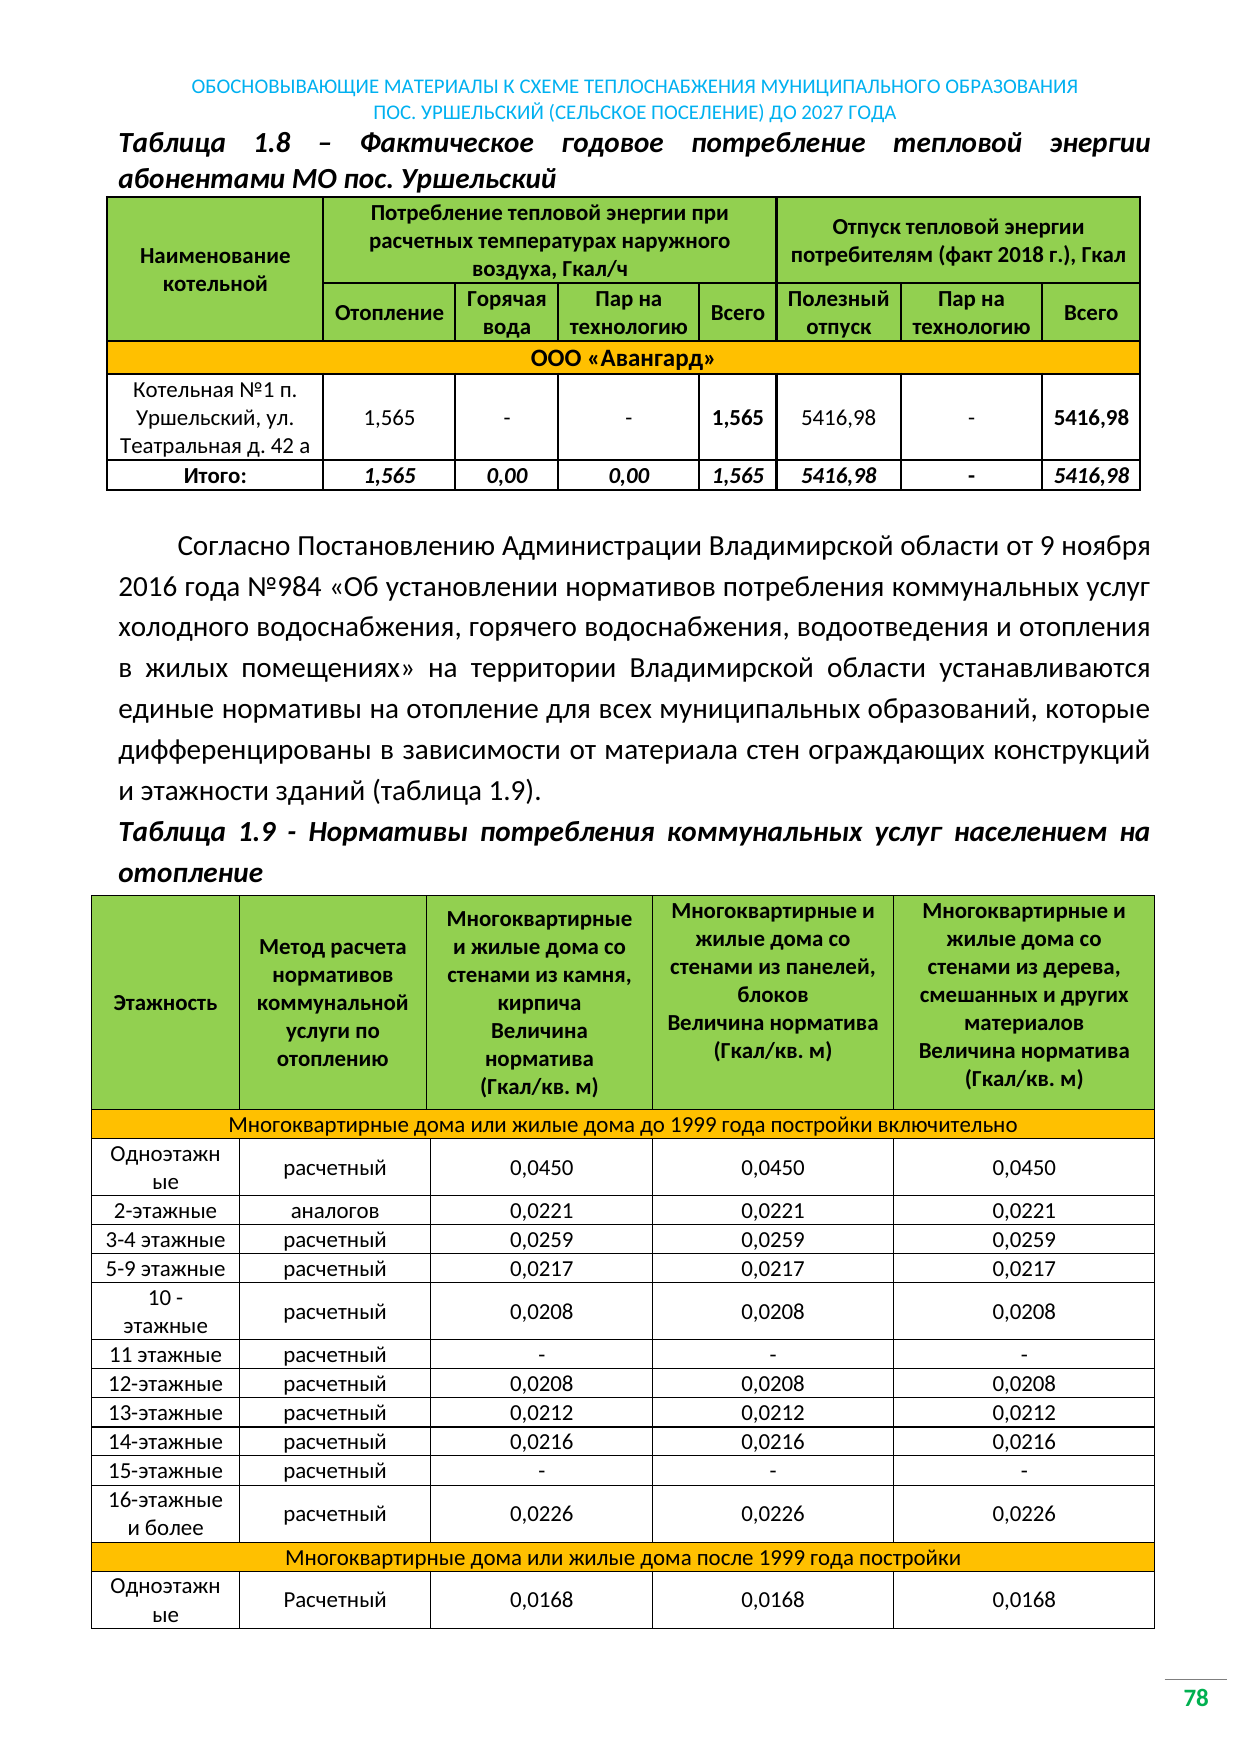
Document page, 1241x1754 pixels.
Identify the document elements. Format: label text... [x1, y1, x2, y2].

text Таблица 1.8 – Фактическое годовое потребление тепловой энергии абонентами МО пос. Уршельский [118, 124, 1152, 196]
table_cell 0,00 [559, 461, 698, 489]
table_cell расчетный [240, 1340, 430, 1368]
table_cell 0,0217 [431, 1254, 652, 1282]
table_cell Всего [700, 284, 775, 340]
table_cell 1,565 [700, 375, 775, 459]
table_cell 1,565 [700, 461, 775, 489]
table_cell 0,0226 [653, 1486, 893, 1542]
table_cell Полезный отпуск [778, 284, 900, 340]
table_cell 0,0450 [894, 1139, 1154, 1195]
table_cell расчетный [240, 1139, 430, 1195]
table_cell Пар на технологию [559, 284, 698, 340]
table_cell Горячая вода [456, 284, 557, 340]
table_header Многоквартирные и жилые дома со стенами из панелей, блоков Величина норматива (Гкал/кв. м) [653, 896, 893, 1109]
table_header Метод расчета нормативов коммунальной услуги по отоплению [240, 896, 426, 1109]
table_cell Всего [1043, 284, 1139, 340]
table_cell 0,0221 [653, 1196, 893, 1224]
table_cell 1,565 [324, 461, 454, 489]
table_header Многоквартирные и жилые дома со стенами из дерева, смешанных и других материалов Величина норматива (Гкал/кв. м) [894, 896, 1154, 1109]
table_cell 0,0259 [653, 1225, 893, 1253]
table_header Многоквартирные и жилые дома со стенами из камня, кирпича Величина норматива (Гкал/кв. м) [427, 896, 652, 1109]
table_cell 14-этажные [92, 1428, 239, 1455]
table_cell 5416,98 [778, 461, 900, 489]
table_cell 12-этажные [92, 1369, 239, 1397]
table_cell 15-этажные [92, 1456, 239, 1484]
table_header Потребление тепловой энергии при расчетных температурах наружного воздуха, Гкал/ч [324, 198, 775, 282]
table_cell 10 - этажные [92, 1283, 239, 1339]
table_cell 0,0217 [894, 1254, 1154, 1282]
table_cell Отопление [324, 284, 454, 340]
table_cell Одноэтажные [92, 1572, 239, 1628]
table_cell Многоквартирные дома или жилые дома до 1999 года постройки включительно [92, 1110, 1154, 1138]
table_cell 0,0259 [431, 1225, 652, 1253]
table_cell расчетный [240, 1254, 430, 1282]
table_cell Одноэтажные [92, 1139, 239, 1195]
table_cell 0,0226 [894, 1486, 1154, 1542]
table_cell 13-этажные [92, 1398, 239, 1426]
table_cell 0,0208 [894, 1283, 1154, 1339]
table_cell 0,0221 [431, 1196, 652, 1224]
table_cell 0,0168 [894, 1572, 1154, 1628]
table_cell 0,0226 [431, 1486, 652, 1542]
table_cell - [653, 1340, 893, 1368]
table_cell расчетный [240, 1283, 430, 1339]
table_cell 0,0450 [431, 1139, 652, 1195]
table_header Отпуск тепловой энергии потребителям (факт 2018 г.), Гкал [778, 198, 1139, 282]
table_cell Итого: [108, 461, 322, 489]
table_cell 3-4 этажные [92, 1225, 239, 1253]
table_cell - [431, 1456, 652, 1484]
table_cell 0,0221 [894, 1196, 1154, 1224]
table_cell Расчетный [240, 1572, 430, 1628]
table_cell 1,565 [324, 375, 454, 459]
table_cell расчетный [240, 1369, 430, 1397]
table_cell 11 этажные [92, 1340, 239, 1368]
table_cell расчетный [240, 1225, 430, 1253]
table_cell ООО «Авангард» [108, 342, 1139, 373]
table_cell аналогов [240, 1196, 430, 1224]
table_cell 0,0208 [431, 1369, 652, 1397]
table_cell 5416,98 [778, 375, 900, 459]
text Согласно Постановлению Администрации Владимирской области от 9 ноября 2016 года №984 «Об установлении нормативов потребления коммунальных услуг холодного водоснабжения, горячего водоснабжения, водоотведения и отопления в жилых помещениях» на территории Владимирской области устанавливаются единые нормативы на отопление для всех муниципальных образований, которые дифференцированы в зависимости от материала стен ограждающих конструкций и этажности зданий (таблица 1.9). [118, 527, 1152, 808]
table_cell 0,0208 [431, 1283, 652, 1339]
table_cell - [653, 1456, 893, 1484]
table_cell - [894, 1456, 1154, 1484]
table_cell 16-этажные и более [92, 1486, 239, 1542]
table_cell 2-этажные [92, 1196, 239, 1224]
table_cell 0,0216 [894, 1428, 1154, 1455]
table_cell 0,0212 [894, 1398, 1154, 1426]
table_cell 0,0216 [653, 1428, 893, 1455]
table_header Наименование котельной [108, 198, 322, 340]
table_cell Пар на технологию [902, 284, 1041, 340]
table_cell 0,0208 [894, 1369, 1154, 1397]
table_cell 0,0259 [894, 1225, 1154, 1253]
table_cell расчетный [240, 1486, 430, 1542]
table_cell - [902, 461, 1041, 489]
text Таблица 1.9 - Нормативы потребления коммунальных услуг населением на отопление [118, 813, 1152, 890]
table_cell 0,0212 [431, 1398, 652, 1426]
table_cell - [431, 1340, 652, 1368]
table_cell 0,0450 [653, 1139, 893, 1195]
table_cell 0,0168 [431, 1572, 652, 1628]
table_header Этажность [92, 896, 239, 1109]
table_cell 0,0217 [653, 1254, 893, 1282]
table_cell 0,0168 [653, 1572, 893, 1628]
table_cell - [456, 375, 557, 459]
table_cell 0,0208 [653, 1369, 893, 1397]
table_cell - [894, 1340, 1154, 1368]
table_cell расчетный [240, 1398, 430, 1426]
table_cell - [902, 375, 1041, 459]
table_cell Котельная №1 п. Уршельский, ул. Театральная д. 42 а [108, 375, 322, 459]
table_cell - [559, 375, 698, 459]
table_cell расчетный [240, 1428, 430, 1455]
table_cell 5416,98 [1043, 375, 1139, 459]
table_cell 0,0216 [431, 1428, 652, 1455]
table_cell 0,00 [456, 461, 557, 489]
table_cell 0,0208 [653, 1283, 893, 1339]
table_cell 5-9 этажные [92, 1254, 239, 1282]
table_cell 5416,98 [1043, 461, 1139, 489]
table_cell Многоквартирные дома или жилые дома после 1999 года постройки [92, 1543, 1154, 1571]
table_cell 0,0212 [653, 1398, 893, 1426]
table_cell расчетный [240, 1456, 430, 1484]
